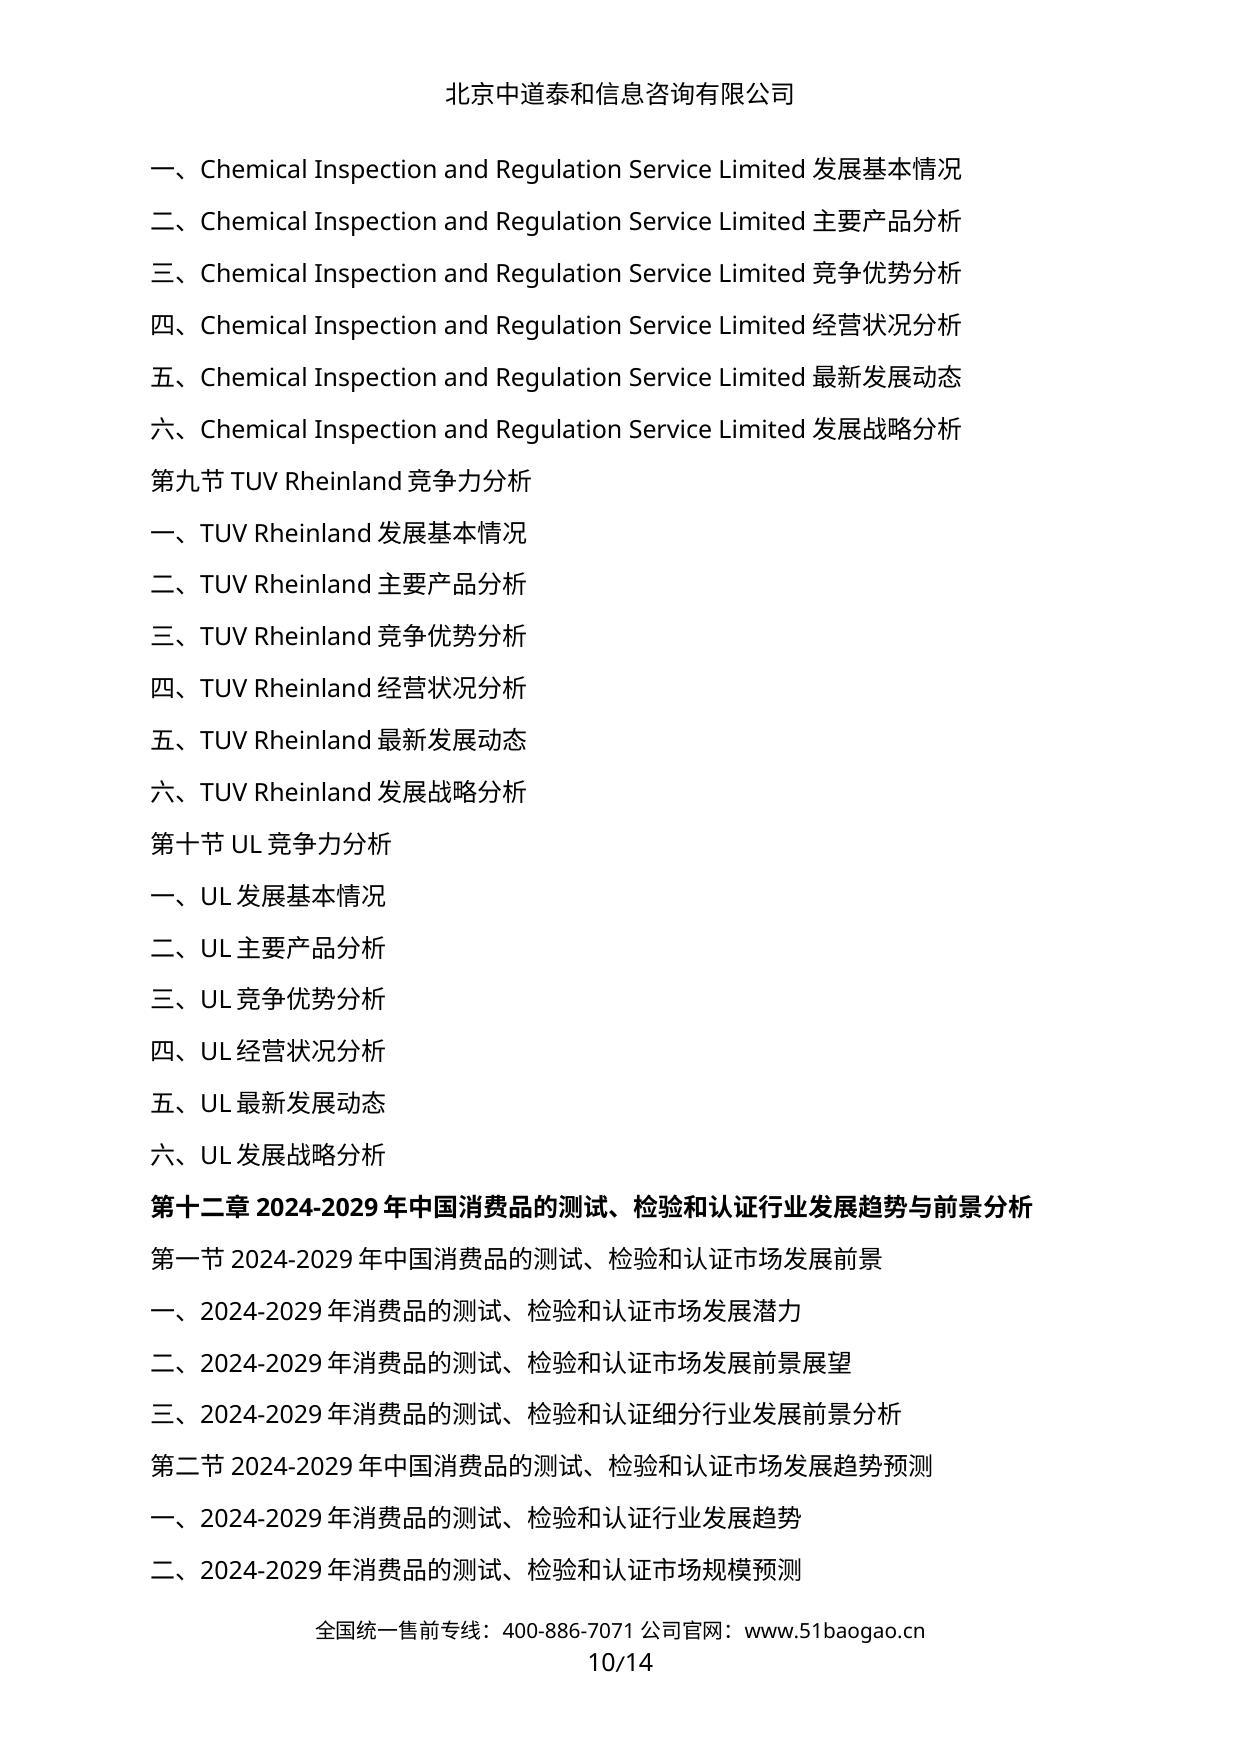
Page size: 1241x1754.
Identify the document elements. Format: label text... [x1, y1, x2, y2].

text 四、TUV Rheinland经营状况分析 [150, 669, 1090, 705]
text 第二节 2024-2029年中国消费品的测试、检验和认证市场发展趋势预测 [150, 1447, 1090, 1483]
text 一、2024-2029年消费品的测试、检验和认证行业发展趋势 [150, 1499, 1090, 1535]
text 二、UL主要产品分析 [150, 928, 1090, 964]
text 二、Chemical Inspection and Regulation Service Limited主要产品分析 [150, 202, 1090, 238]
text 一、Chemical Inspection and Regulation Service Limited发展基本情况 [150, 150, 1090, 186]
text 六、UL发展战略分析 [150, 1136, 1090, 1172]
text 第一节 2024-2029年中国消费品的测试、检验和认证市场发展前景 [150, 1239, 1090, 1276]
text 五、UL最新发展动态 [150, 1084, 1090, 1120]
text 三、UL竞争优势分析 [150, 980, 1090, 1016]
text 二、2024-2029年消费品的测试、检验和认证市场规模预测 [150, 1551, 1090, 1587]
text 二、2024-2029年消费品的测试、检验和认证市场发展前景展望 [150, 1343, 1090, 1379]
text 一、UL发展基本情况 [150, 876, 1090, 912]
text 第九节 TUV Rheinland竞争力分析 [150, 461, 1090, 497]
text 二、TUV Rheinland主要产品分析 [150, 565, 1090, 601]
text 三、TUV Rheinland竞争优势分析 [150, 617, 1090, 653]
text 六、TUV Rheinland发展战略分析 [150, 772, 1090, 809]
text 一、2024-2029年消费品的测试、检验和认证市场发展潜力 [150, 1291, 1090, 1327]
text 四、UL经营状况分析 [150, 1032, 1090, 1068]
text 三、2024-2029年消费品的测试、检验和认证细分行业发展前景分析 [150, 1395, 1090, 1431]
text 三、Chemical Inspection and Regulation Service Limited竞争优势分析 [150, 254, 1090, 290]
text 第十节 UL竞争力分析 [150, 824, 1090, 861]
text 第十二章 2024-2029年中国消费品的测试、检验和认证行业发展趋势与前景分析 [150, 1187, 1090, 1224]
text 一、TUV Rheinland发展基本情况 [150, 513, 1090, 549]
text 五、TUV Rheinland最新发展动态 [150, 721, 1090, 757]
text 六、Chemical Inspection and Regulation Service Limited发展战略分析 [150, 409, 1090, 446]
text 五、Chemical Inspection and Regulation Service Limited最新发展动态 [150, 357, 1090, 394]
text 四、Chemical Inspection and Regulation Service Limited经营状况分析 [150, 306, 1090, 342]
